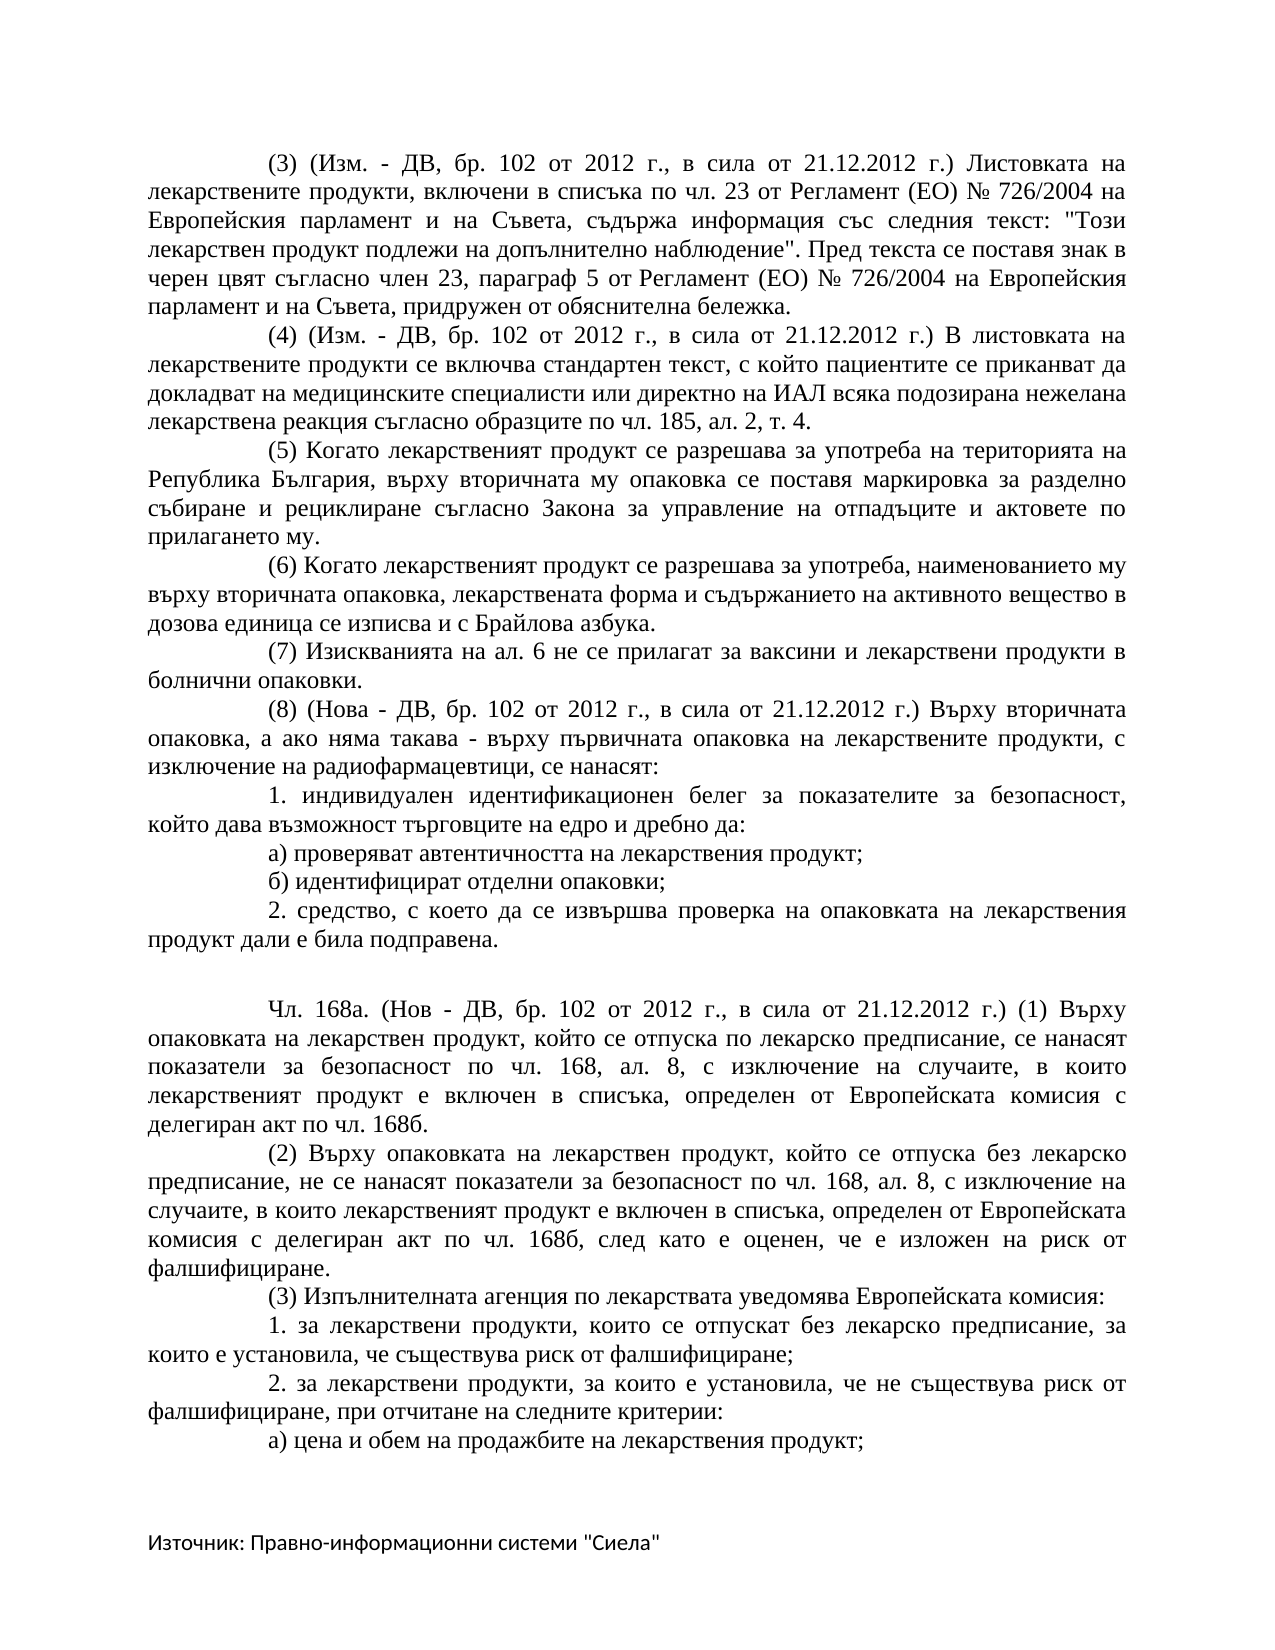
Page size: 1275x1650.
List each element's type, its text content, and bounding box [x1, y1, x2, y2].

text (8) (Нова - ДВ, бр. 102 от 2012 г., в сила от 21.12.2012 г.) Върху вторичната опаковка, а ако няма такава - върху първичната опаковка на лекарствените продукти, с изключение на радиофармацевтици, се нанасят: [148, 694, 1127, 780]
text (4) (Изм. - ДВ, бр. 102 от 2012 г., в сила от 21.12.2012 г.) В листовката на лекарствените продукти се включва стандартен текст, с който пациентите се приканват да докладват на медицинските специалисти или директно на ИАЛ всяка подозирана нежелана лекарствена реакция съгласно образците по чл. 185, ал. 2, т. 4. [148, 320, 1127, 435]
text (2) Върху опаковката на лекарствен продукт, който се отпуска без лекарско предписание, не се нанасят показатели за безопасност по чл. 168, ал. 8, с изключение на случаите, в които лекарственият продукт е включен в списъка, определен от Европейската комисия с делегиран акт по чл. 168б, след като е оценен, че е изложен на риск от фалшифициране. [148, 1138, 1127, 1281]
text а) цена и обем на продажбите на лекарствения продукт; [148, 1425, 1127, 1454]
text (5) Когато лекарственият продукт се разрешава за употреба на територията на Република България, върху вторичната му опаковка се поставя маркировка за разделно събиране и рециклиране съгласно Закона за управление на отпадъците и актовете по прилагането му. [148, 435, 1127, 550]
text (6) Когато лекарственият продукт се разрешава за употреба, наименованието му върху вторичната опаковка, лекарствената форма и съдържанието на активното вещество в дозова единица се изписва и с Брайлова азбука. [148, 550, 1127, 636]
text а) проверяват автентичността на лекарствения продукт; [148, 838, 1127, 866]
text (7) Изискванията на ал. 6 не се прилагат за ваксини и лекарствени продукти в болнични опаковки. [148, 636, 1127, 694]
text 2. средство, с което да се извършва проверка на опаковката на лекарствения продукт дали е била подправена. [148, 895, 1127, 953]
text б) идентифицират отделни опаковки; [148, 866, 1127, 895]
text (3) Изпълнителната агенция по лекарствата уведомява Европейската комисия: [148, 1281, 1127, 1310]
text Чл. 168а. (Нов - ДВ, бр. 102 от 2012 г., в сила от 21.12.2012 г.) (1) Върху опаковката на лекарствен продукт, който се отпуска по лекарско предписание, се нанасят показатели за безопасност по чл. 168, ал. 8, с изключение на случаите, в които лекарственият продукт е включен в списъка, определен от Европейската комисия с делегиран акт по чл. 168б. [148, 994, 1127, 1138]
text 1. за лекарствени продукти, които се отпускат без лекарско предписание, за които е установила, че съществува риск от фалшифициране; [148, 1310, 1127, 1368]
text (3) (Изм. - ДВ, бр. 102 от 2012 г., в сила от 21.12.2012 г.) Листовката на лекарствените продукти, включени в списъка по чл. 23 от Регламент (ЕО) № 726/2004 на Европейския парламент и на Съвета, съдържа информация със следния текст: "Този лекарствен продукт подлежи на допълнително наблюдение". Пред текста се поставя знак в черен цвят съгласно член 23, параграф 5 от Регламент (ЕО) № 726/2004 на Европейския парламент и на Съвета, придружен от обяснителна бележка. [148, 148, 1127, 320]
text 1. индивидуален идентификационен белег за показателите за безопасност, който дава възможност търговците на едро и дребно да: [148, 780, 1127, 838]
text 2. за лекарствени продукти, за които е установила, че не съществува риск от фалшифициране, при отчитане на следните критерии: [148, 1368, 1127, 1425]
